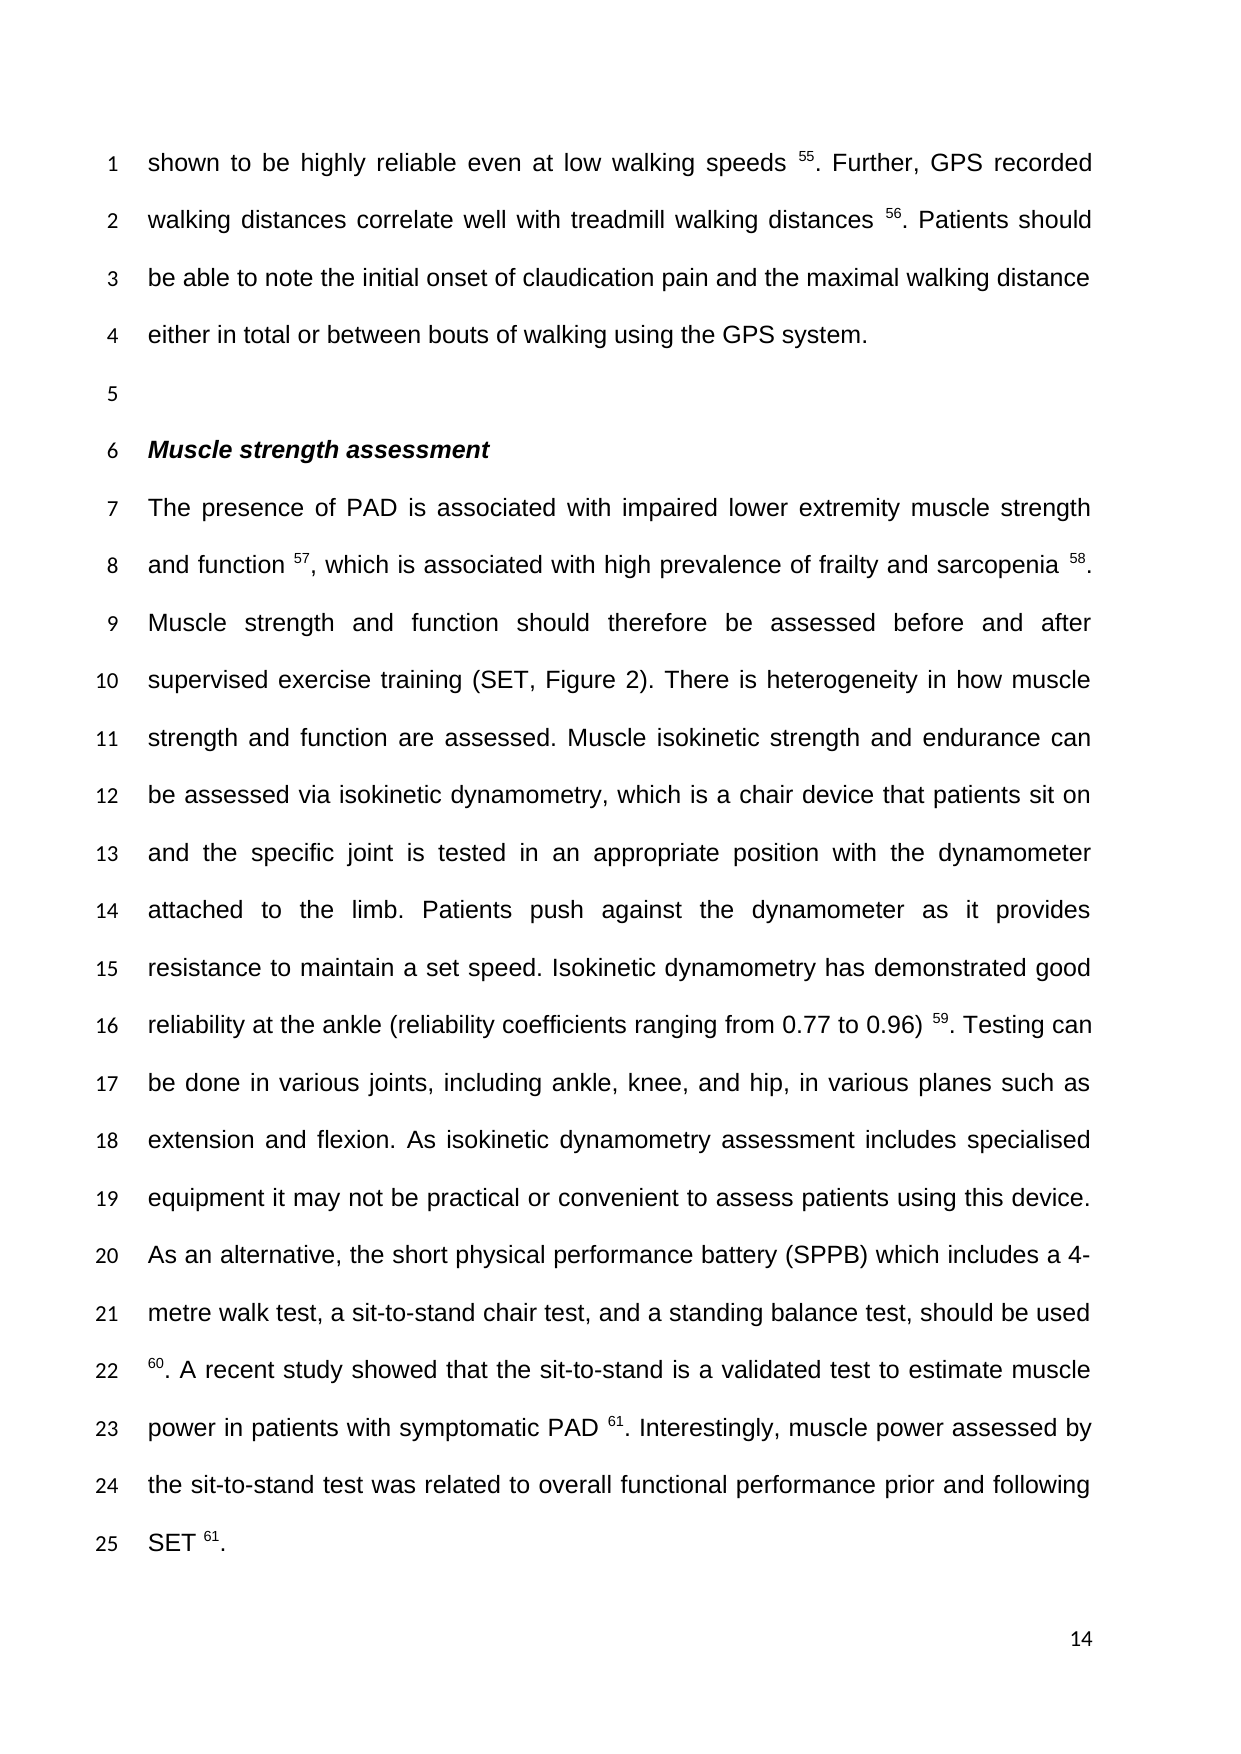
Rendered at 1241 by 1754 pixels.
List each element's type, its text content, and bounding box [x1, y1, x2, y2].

text The presence of PAD is associated with impaired lower extremity muscle strength and function 57, which is associated with high prevalence of frailty and sarcopenia 58. Muscle strength and function should therefore be assessed before and after supervised exercise training (SET, Figure 2). There is heterogeneity in how muscle strength and function are assessed. Muscle isokinetic strength and endurance can be assessed via isokinetic dynamometry, which is a chair device that patients sit on and the specific joint is tested in an appropriate position with the dynamometer attached to the limb. Patients push against the dynamometer as it provides resistance to maintain a set speed. Isokinetic dynamometry has demonstrated good reliability at the ankle (reliability coefficients ranging from 0.77 to 0.96) 59. Testing can be done in various joints, including ankle, knee, and hip, in various planes such as extension and flexion. As isokinetic dynamometry assessment includes specialised equipment it may not be practical or convenient to assess patients using this device. As an alternative, the short physical performance battery (SPPB) which includes a 4-metre walk test, a sit-to-stand chair test, and a standing balance test, should be used 60. A recent study showed that the sit-to-stand is a validated test to estimate muscle power in patients with symptomatic PAD 61. Interestingly, muscle power assessed by the sit-to-stand test was related to overall functional performance prior and following SET 61. [148, 493, 1092, 1556]
text Muscle strength assessment [148, 435, 1092, 464]
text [148, 148, 1092, 349]
